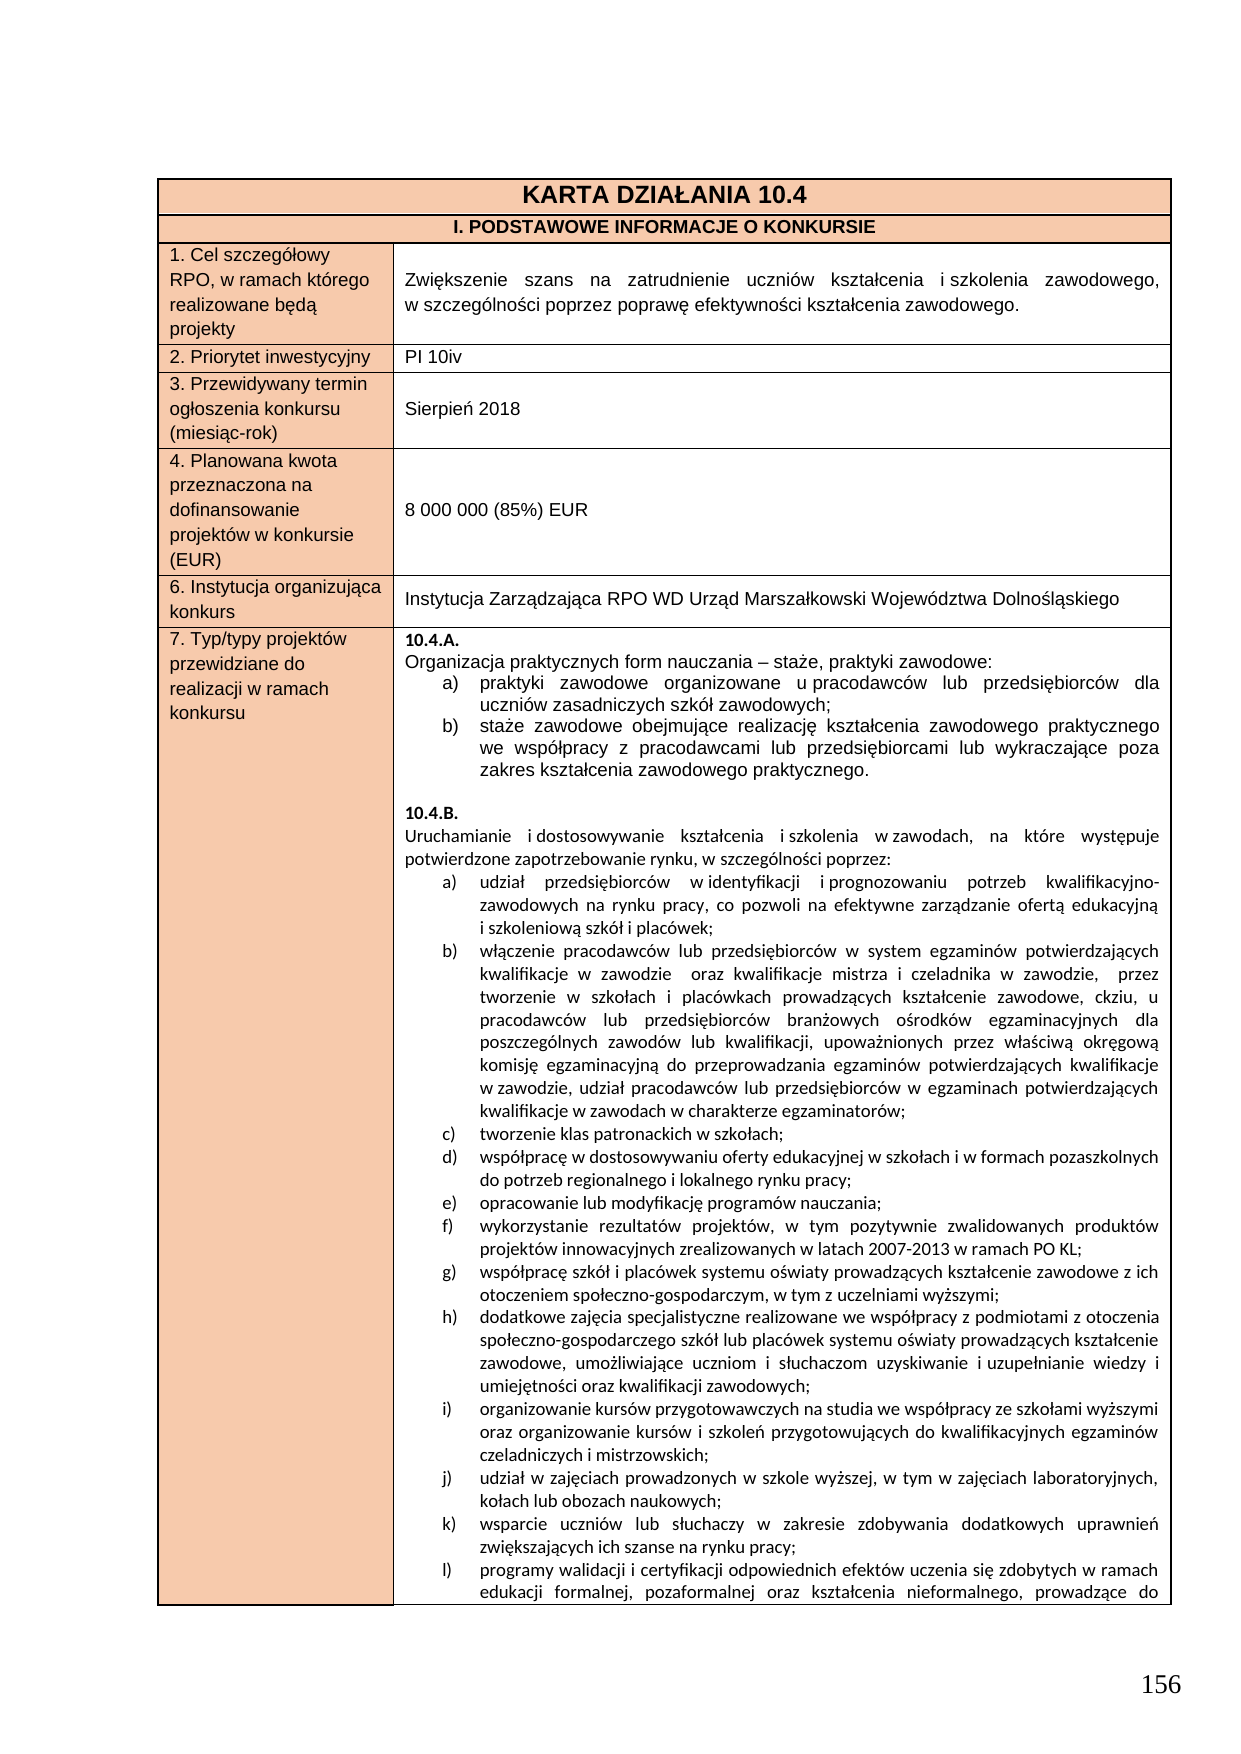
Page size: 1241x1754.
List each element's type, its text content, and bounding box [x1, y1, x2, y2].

table_cell Sierpień 2018 [394, 373, 1170, 448]
table_cell 1. Cel szczegółowy RPO, w ramach którego realizowane będą projekty [159, 244, 393, 344]
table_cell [159, 628, 393, 1604]
table_header KARTA DZIAŁANIA 10.4 [159, 180, 1170, 213]
table_cell PI 10iv [394, 345, 1170, 372]
table_cell Zwiększenie szans na zatrudnienie uczniów kształcenia i szkolenia zawodowego, w szczególności poprzez poprawę efektywności kształcenia zawodowego. [394, 244, 1170, 344]
table_cell 3. Przewidywany termin ogłoszenia konkursu (miesiąc-rok) [159, 373, 393, 448]
table_cell 4. Planowana kwota przeznaczona na dofinansowanie projektów w konkursie (EUR) [159, 449, 393, 575]
table_cell 6. Instytucja organizująca konkurs [159, 576, 393, 627]
table_cell 2. Priorytet inwestycyjny [159, 345, 393, 372]
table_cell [394, 628, 1170, 1604]
table_cell I. PODSTAWOWE INFORMACJE O KONKURSIE [159, 216, 1170, 242]
table_cell 8 000 000 (85%) EUR [394, 449, 1170, 575]
table_cell Instytucja Zarządzająca RPO WD Urząd Marszałkowski Województwa Dolnośląskiego [394, 576, 1170, 627]
